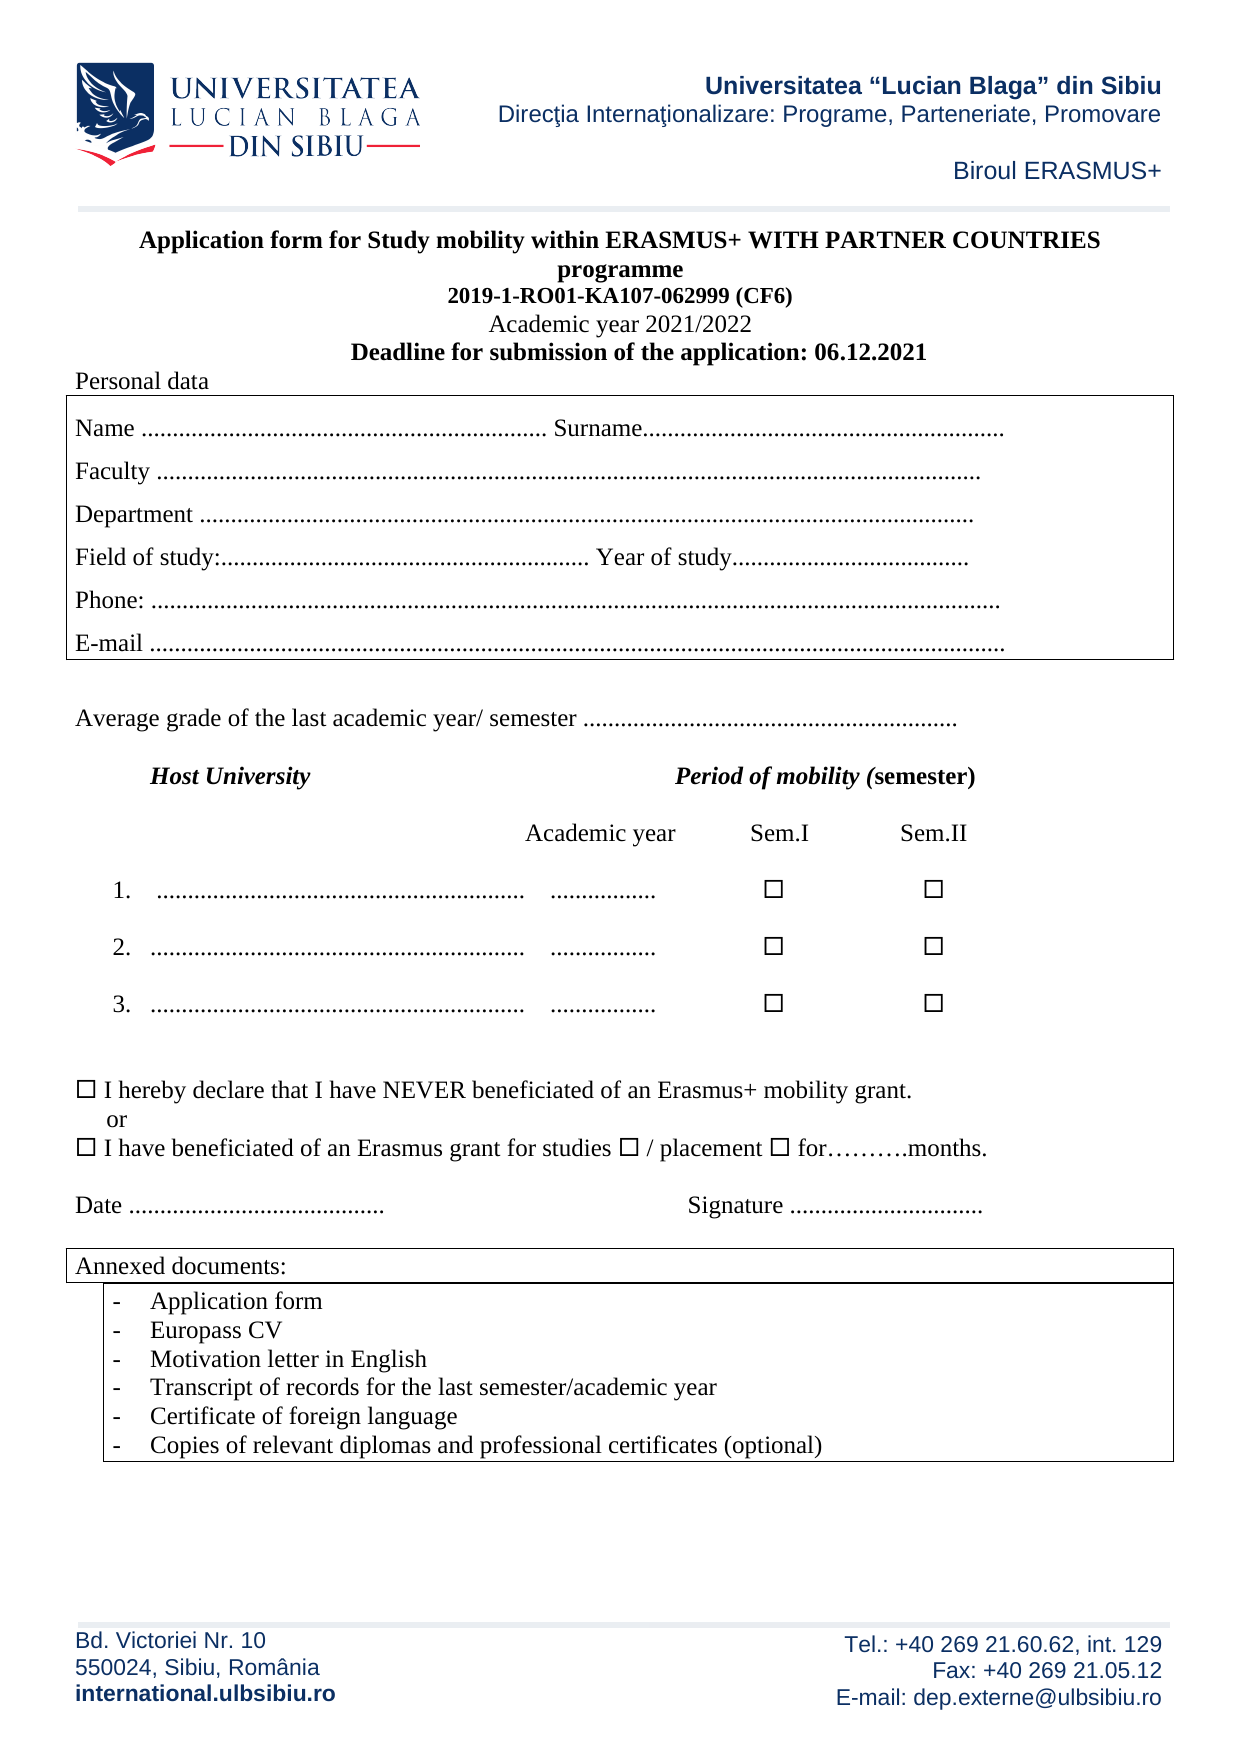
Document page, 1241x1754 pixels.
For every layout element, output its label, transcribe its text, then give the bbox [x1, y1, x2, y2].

text Average grade of the last academic year/ semester ............................................................ [75, 703, 1165, 732]
text I hereby declare that I have NEVER beneficiated of an Erasmus+ mobility grant. [75, 1076, 1165, 1104]
list ............................................................ ................. [112, 989, 1165, 1018]
list Application form [104, 1284, 1173, 1312]
text Academic year Sem.I Sem.II [450, 818, 1165, 846]
text Host University Period of mobility (semester) [75, 761, 1165, 789]
text Field of study:........................................................... Year of study...................................... [67, 524, 1173, 567]
text or [75, 1104, 1165, 1133]
list Motivation letter in English [104, 1341, 1173, 1369]
list Europass CV [104, 1312, 1173, 1341]
text 2019-1-RO01-KA107-062999 (CF6) [75, 282, 1165, 309]
text Faculty .................................................................................................................................... [67, 438, 1173, 481]
list ............................................................ ................. [112, 932, 1165, 961]
list Copies of relevant diplomas and professional certificates (optional) [104, 1427, 1173, 1461]
text Application form for Study mobility within ERASMUS+ WITH PARTNER COUNTRIES programme [75, 225, 1165, 282]
picture [75, 62, 420, 166]
text E-mail ......................................................................................................................................... [67, 611, 1173, 659]
text Phone: ........................................................................................................................................ [67, 567, 1173, 611]
text I have beneficiated of an Erasmus grant for studies / placement for……….months. [75, 1133, 1165, 1162]
text Department ............................................................................................................................ [67, 481, 1173, 524]
list Certificate of foreign language [104, 1398, 1173, 1427]
text Deadline for submission of the application: 06.12.2021 [112, 337, 1165, 366]
text Academic year 2021/2022 [75, 309, 1165, 337]
list Transcript of records for the last semester/academic year [104, 1369, 1173, 1398]
list ........................................................... ................. [112, 875, 1165, 904]
text Personal data [75, 366, 1165, 395]
text Date ......................................... Signature ............................... [75, 1191, 1165, 1219]
text Name ................................................................. Surname.......................................................... [67, 396, 1173, 438]
text Annexed documents: [67, 1249, 1173, 1282]
